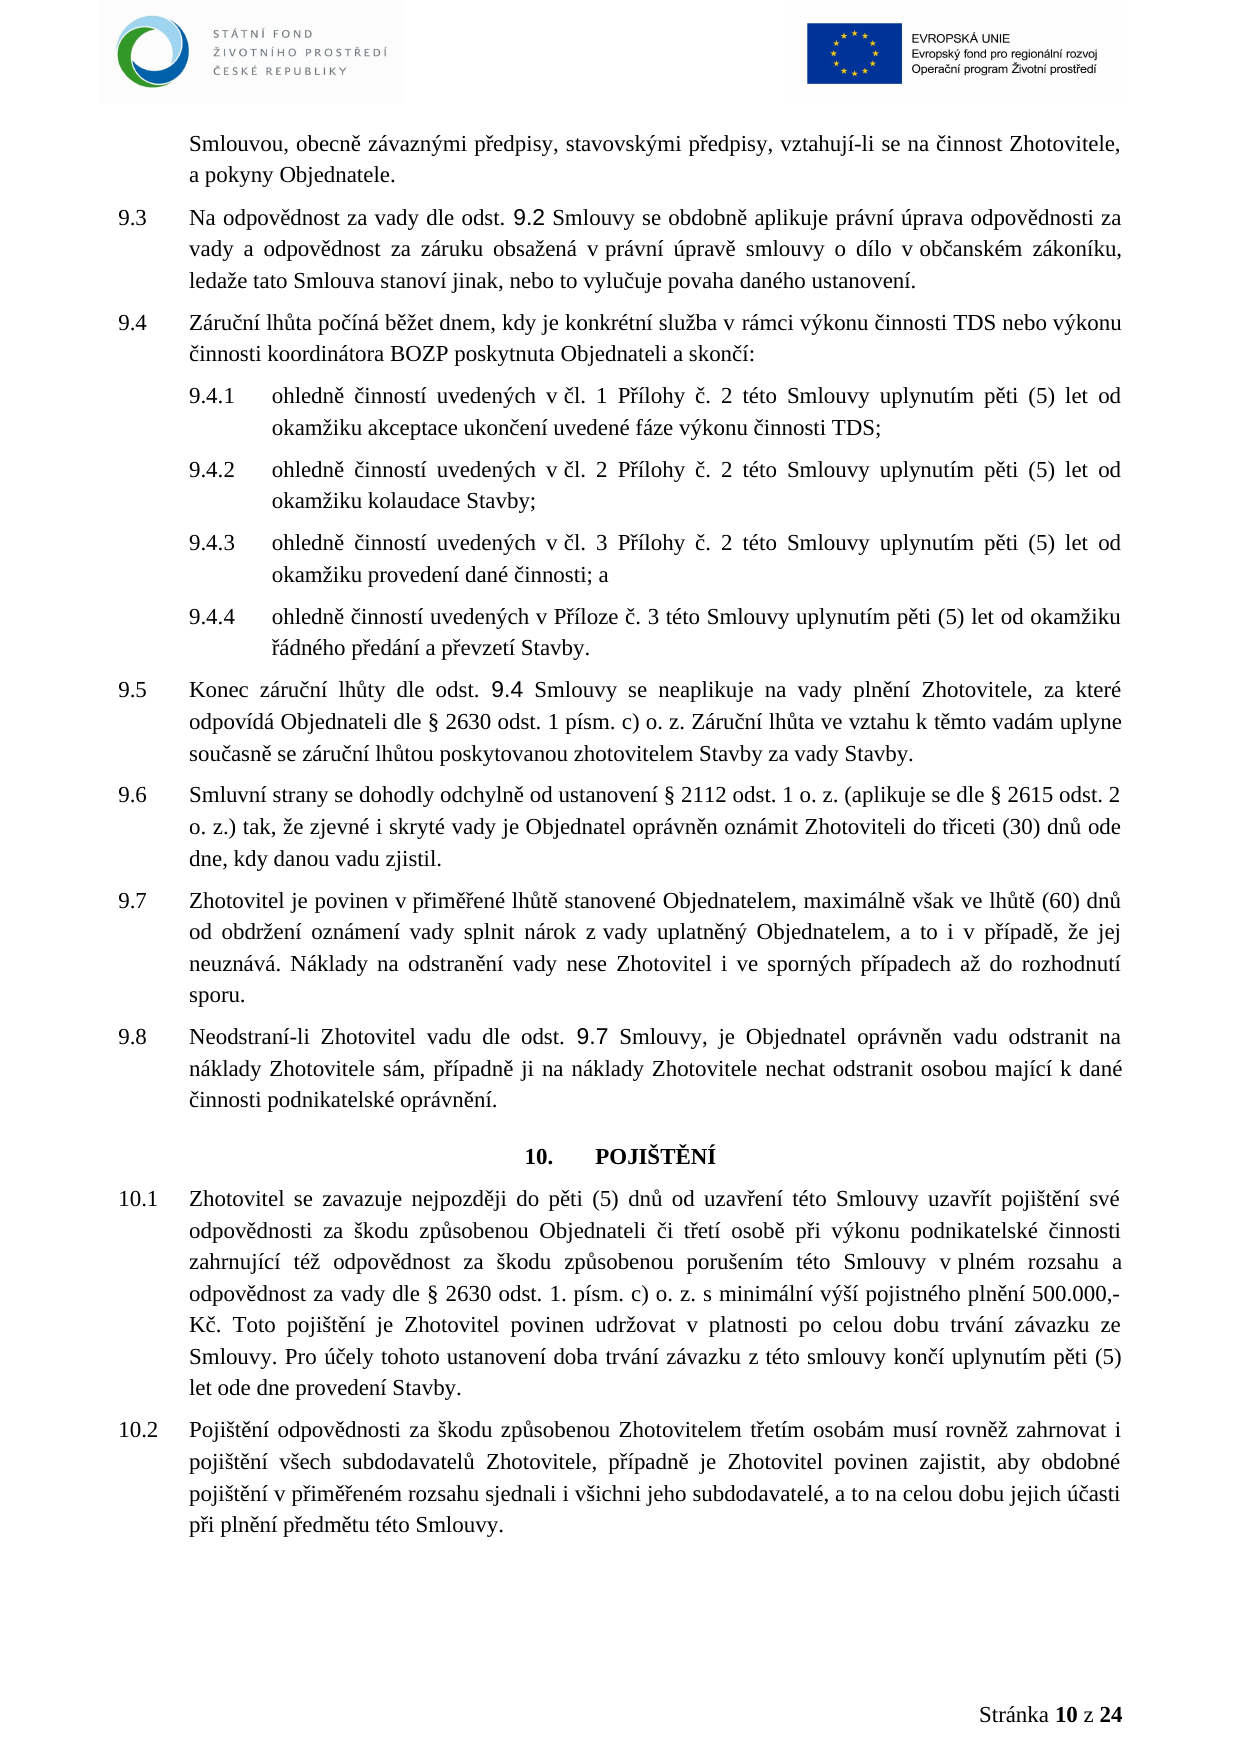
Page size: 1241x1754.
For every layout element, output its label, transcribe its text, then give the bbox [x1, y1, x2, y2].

picture [99, 0, 404, 104]
text Záruční lhůta počíná běžet dnem, kdy je konkrétní služba v rámci výkonu činnosti TDS nebo výkonu činnosti koordinátora BOZP poskytnuta Objednateli a skončí: [118, 309, 1122, 367]
text Na odpovědnost za vady dle odst. 9.2 Smlouvy se obdobně aplikuje právní úprava odpovědnosti za vady a odpovědnost za záruku obsažená v právní úpravě smlouvy o dílo v občanském zákoníku, ledaže tato Smlouva stanoví jinak, nebo to vylučuje povaha daného ustanovení. [118, 203, 1122, 293]
text Smluvní strany se dohodly odchylně od ustanovení § 2112 odst. 1 o. z. (aplikuje se dle § 2615 odst. 2 o. z.) tak, že zjevné i skryté vady je Objednatel oprávněn oznámit Zhotoviteli do třiceti (30) dnů ode dne, kdy danou vadu zjistil. [118, 782, 1122, 871]
list ohledně činností uvedených v čl. 1 Přílohy č. 2 této Smlouvy uplynutím pěti (5) let od okamžiku akceptace ukončení uvedené fáze výkonu činnosti TDS; [189, 382, 1122, 440]
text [118, 130, 1122, 188]
list ohledně činností uvedených v Příloze č. 3 této Smlouvy uplynutím pěti (5) let od okamžiku řádného předání a převzetí Stavby. [189, 603, 1122, 661]
list ohledně činností uvedených v čl. 2 Přílohy č. 2 této Smlouvy uplynutím pěti (5) let od okamžiku kolaudace Stavby; [189, 456, 1122, 514]
picture [786, 3, 1123, 104]
text Neodstraní-li Zhotovitel vadu dle odst. 9.7 Smlouvy, je Objednatel oprávněn vadu odstranit na náklady Zhotovitele sám, případně ji na náklady Zhotovitele nechat odstranit osobou mající k dané činnosti podnikatelské oprávnění. [118, 1023, 1122, 1113]
text Zhotovitel je povinen v přiměřené lhůtě stanovené Objednatelem, maximálně však ve lhůtě (60) dnů od obdržení oznámení vady splnit nárok z vady uplatněný Objednatelem, a to i v případě, že jej neuznává. Náklady na odstranění vady nese Zhotovitel i ve sporných případech až do rozhodnutí sporu. [118, 887, 1122, 1008]
text POJIŠTĚNÍ [118, 1143, 1122, 1169]
text Zhotovitel se zavazuje nejpozději do pěti (5) dnů od uzavření této Smlouvy uzavřít pojištění své odpovědnosti za škodu způsobenou Objednateli či třetí osobě při výkonu podnikatelské činnosti zahrnující též odpovědnost za škodu způsobenou porušením této Smlouvy v plném rozsahu a odpovědnost za vady dle § 2630 odst. 1. písm. c) o. z. s minimální výší pojistného plnění 500.000,- Kč. Toto pojištění je Zhotovitel povinen udržovat v platnosti po celou dobu trvání závazku ze Smlouvy. Pro účely tohoto ustanovení doba trvání závazku z této smlouvy končí uplynutím pěti (5) let ode dne provedení Stavby. [118, 1185, 1122, 1401]
list ohledně činností uvedených v čl. 3 Přílohy č. 2 této Smlouvy uplynutím pěti (5) let od okamžiku provedení dané činnosti; a [189, 529, 1122, 587]
text Pojištění odpovědnosti za škodu způsobenou Zhotovitelem třetím osobám musí rovněž zahrnovat i pojištění všech subdodavatelů Zhotovitele, případně je Zhotovitel povinen zajistit, aby obdobné pojištění v přiměřeném rozsahu sjednali i všichni jeho subdodavatelé, a to na celou dobu jejich účasti při plnění předmětu této Smlouvy. [118, 1416, 1122, 1537]
text Konec záruční lhůty dle odst. 9.4 Smlouvy se neaplikuje na vady plnění Zhotovitele, za které odpovídá Objednateli dle § 2630 odst. 1 písm. c) o. z. Záruční lhůta ve vztahu k těmto vadám uplyne současně se záruční lhůtou poskytovanou zhotovitelem Stavby za vady Stavby. [118, 676, 1122, 766]
